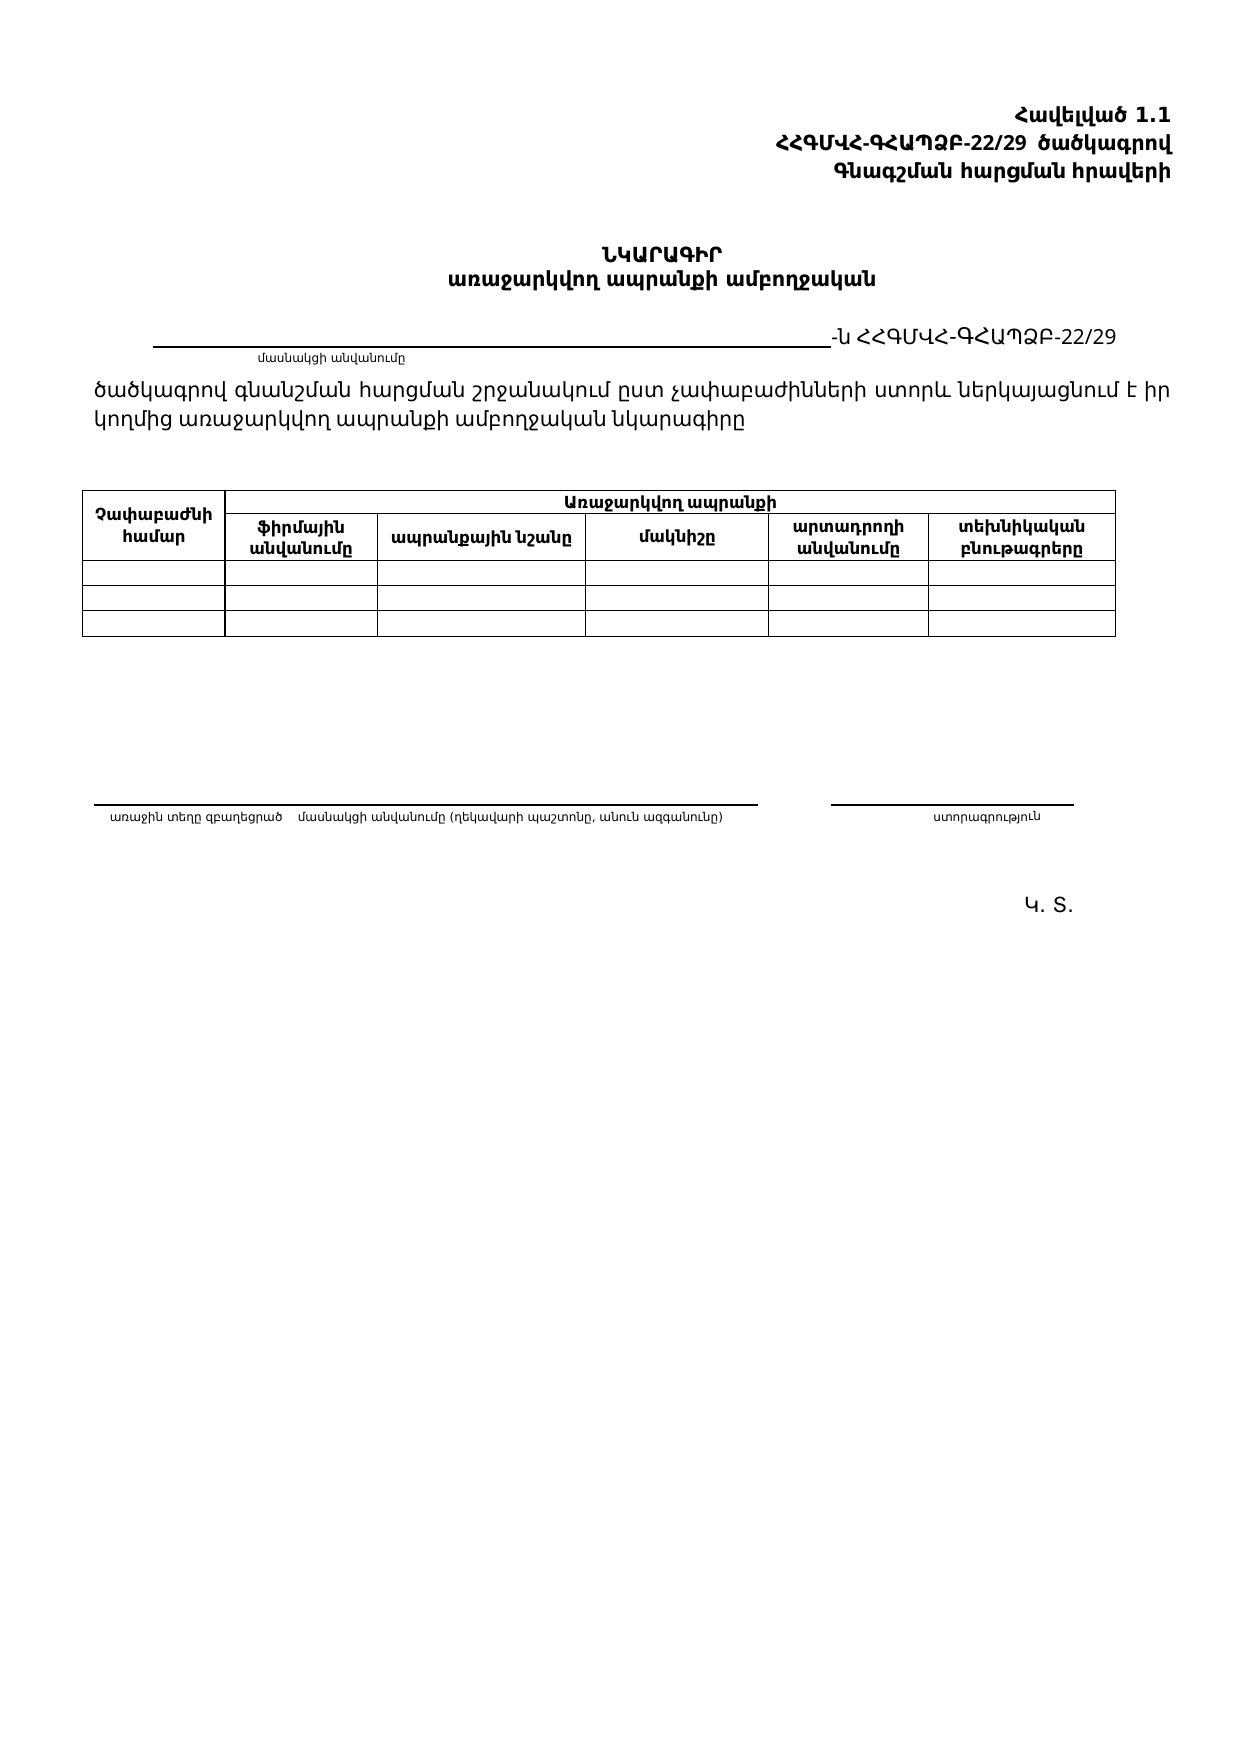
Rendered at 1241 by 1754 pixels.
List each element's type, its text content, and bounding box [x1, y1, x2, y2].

table_header Առաջարկվող ապրանքի [226, 491, 1115, 513]
table_cell [769, 561, 928, 585]
table_cell [769, 586, 928, 610]
text -ն ՀՀԳՄՎՀ-ԳՀԱՊՁԲ-22/29 [94, 320, 1171, 351]
table_cell [929, 611, 1115, 636]
text առաջին տեղը զբաղեցրած մասնակցի անվանումը (ղեկավարի պաշտոնը, անուն ազգանունը) ստորագրություն [94, 808, 1171, 836]
table_cell [226, 586, 377, 610]
table_cell [769, 611, 928, 636]
subtitle առաջարկվող ապրանքի ամբողջական [94, 267, 1171, 291]
subtitle Հավելված 1.1 [94, 103, 1171, 128]
table_cell ֆիրմային անվանումը [226, 514, 377, 560]
text ծածկագրով գնանշման հարցման շրջանակում ըստ չափաբաժինների ստորև ներկայացնում է իր կողմից առաջարկվող ապրանքի ամբողջական նկարագիրը [94, 375, 1171, 432]
table_cell [378, 611, 585, 636]
text ՀՀԳՄՎՀ-ԳՀԱՊՁԲ-22/29 ծածկագրով [94, 128, 1171, 156]
table_cell [586, 586, 768, 610]
table_cell [929, 586, 1115, 610]
table_cell ապրանքային նշանը [378, 514, 585, 560]
table_cell [83, 611, 224, 636]
table_cell մակնիշը [586, 514, 768, 560]
text Կ. Տ. [94, 893, 1171, 917]
table_cell [586, 611, 768, 636]
subtitle ՆԿԱՐԱԳԻՐ [94, 243, 1171, 267]
table_header Չափաբաժնի համար [83, 491, 224, 560]
table_cell [226, 611, 377, 636]
table_cell [586, 561, 768, 585]
table_cell [226, 561, 377, 585]
table_cell արտադրողի անվանումը [769, 514, 928, 560]
table_cell [83, 586, 224, 610]
text Գնագշման հարցման հրավերի [94, 156, 1171, 184]
text մասնակցի անվանումը [94, 351, 1171, 375]
table_cell [929, 561, 1115, 585]
table_cell տեխնիկական բնութագրերը [929, 514, 1115, 560]
table_cell [378, 586, 585, 610]
table_cell [83, 561, 224, 585]
table_cell [378, 561, 585, 585]
